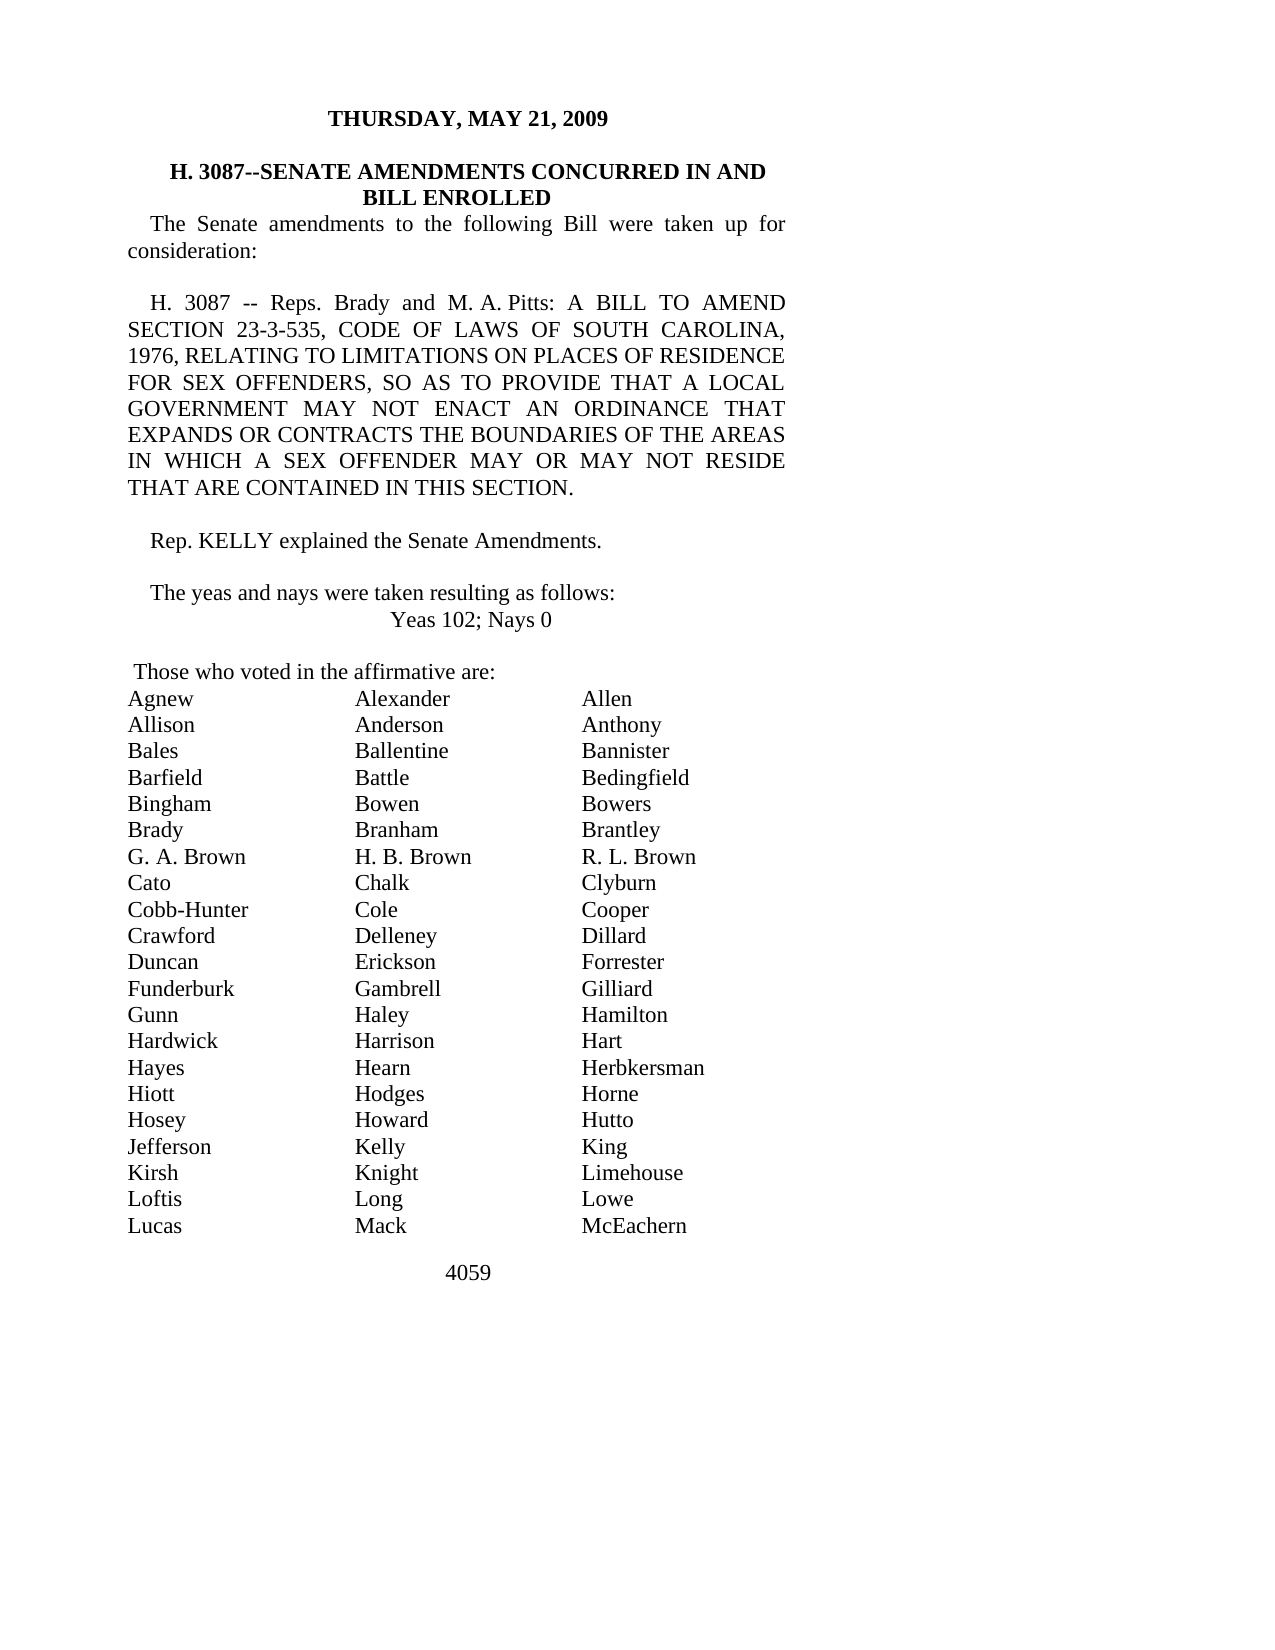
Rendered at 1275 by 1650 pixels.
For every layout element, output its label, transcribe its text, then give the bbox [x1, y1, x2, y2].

table_cell Cooper [570, 896, 797, 922]
table_cell Delleney [343, 922, 570, 948]
table_header Alexander [343, 685, 570, 711]
table_cell Chalk [343, 869, 570, 896]
table_cell Mack [343, 1212, 570, 1238]
table_cell Long [343, 1186, 570, 1212]
text Yeas 102; Nays 0 [127, 606, 786, 632]
table_cell Hearn [343, 1054, 570, 1080]
table_cell Hiott [116, 1080, 343, 1106]
table_cell Barfield [116, 764, 343, 790]
table_cell Crawford [116, 922, 343, 948]
table_cell Branham [343, 817, 570, 843]
table_cell Bannister [570, 738, 797, 764]
table_cell Herbkersman [570, 1054, 797, 1080]
table_cell Limehouse [570, 1159, 797, 1186]
table_cell Gunn [116, 1001, 343, 1027]
table_cell Bales [116, 738, 343, 764]
table_cell Duncan [116, 948, 343, 975]
table_cell Anthony [570, 711, 797, 737]
table_cell McEachern [570, 1212, 797, 1238]
text H. 3087 -- Reps. Brady and M. A. Pitts: A BILL TO AMEND SECTION 23-3-535, CODE OF LAWS OF SOUTH CAROLINA, 1976, RELATING TO LIMITATIONS ON PLACES OF RESIDENCE FOR SEX OFFENDERS, SO AS TO PROVIDE THAT A LOCAL GOVERNMENT MAY NOT ENACT AN ORDINANCE THAT EXPANDS OR CONTRACTS THE BOUNDARIES OF THE AREAS IN WHICH A SEX OFFENDER MAY OR MAY NOT RESIDE THAT ARE CONTAINED IN THIS SECTION. [127, 289, 786, 500]
table_cell G. A. Brown [116, 843, 343, 869]
text Rep. KELLY explained the Senate Amendments. [127, 527, 786, 553]
table_header Allen [570, 685, 797, 711]
table_cell Haley [343, 1001, 570, 1027]
table_cell Hutto [570, 1106, 797, 1133]
table_cell Gambrell [343, 975, 570, 1001]
table_cell Lucas [116, 1212, 343, 1238]
table_cell Forrester [570, 948, 797, 975]
table_cell Brantley [570, 817, 797, 843]
table_cell Lowe [570, 1186, 797, 1212]
table_cell Bedingfield [570, 764, 797, 790]
table_cell Jefferson [116, 1133, 343, 1159]
table_cell Anderson [343, 711, 570, 737]
table_cell Brady [116, 817, 343, 843]
table_cell Erickson [343, 948, 570, 975]
table_cell Hart [570, 1028, 797, 1054]
text The yeas and nays were taken resulting as follows: [127, 579, 786, 606]
table_cell Cole [343, 896, 570, 922]
table_cell Bowers [570, 790, 797, 817]
table_cell Cato [116, 869, 343, 896]
table_cell Horne [570, 1080, 797, 1106]
table_cell Allison [116, 711, 343, 737]
table_cell H. B. Brown [343, 843, 570, 869]
table_cell R. L. Brown [570, 843, 797, 869]
table_cell Battle [343, 764, 570, 790]
table_cell Kelly [343, 1133, 570, 1159]
table_cell Bowen [343, 790, 570, 817]
table_header Agnew [116, 685, 343, 711]
table_cell Loftis [116, 1186, 343, 1212]
text The Senate amendments to the following Bill were taken up for consideration: [127, 210, 786, 263]
text Those who voted in the affirmative are: [127, 658, 786, 685]
table_cell Kirsh [116, 1159, 343, 1186]
table_cell Cobb-Hunter [116, 896, 343, 922]
table_cell Harrison [343, 1028, 570, 1054]
table_cell Gilliard [570, 975, 797, 1001]
table_cell Clyburn [570, 869, 797, 896]
table_cell Knight [343, 1159, 570, 1186]
table_cell Hodges [343, 1080, 570, 1106]
table_cell Hosey [116, 1106, 343, 1133]
table_cell Hardwick [116, 1028, 343, 1054]
table_cell Ballentine [343, 738, 570, 764]
table_cell Dillard [570, 922, 797, 948]
table_cell Hayes [116, 1054, 343, 1080]
text H. 3087--SENATE AMENDMENTS CONCURRED IN AND BILL ENROLLED [127, 158, 786, 210]
table_cell Hamilton [570, 1001, 797, 1027]
table_cell Howard [343, 1106, 570, 1133]
table_cell Funderburk [116, 975, 343, 1001]
table_cell Bingham [116, 790, 343, 817]
table_cell King [570, 1133, 797, 1159]
